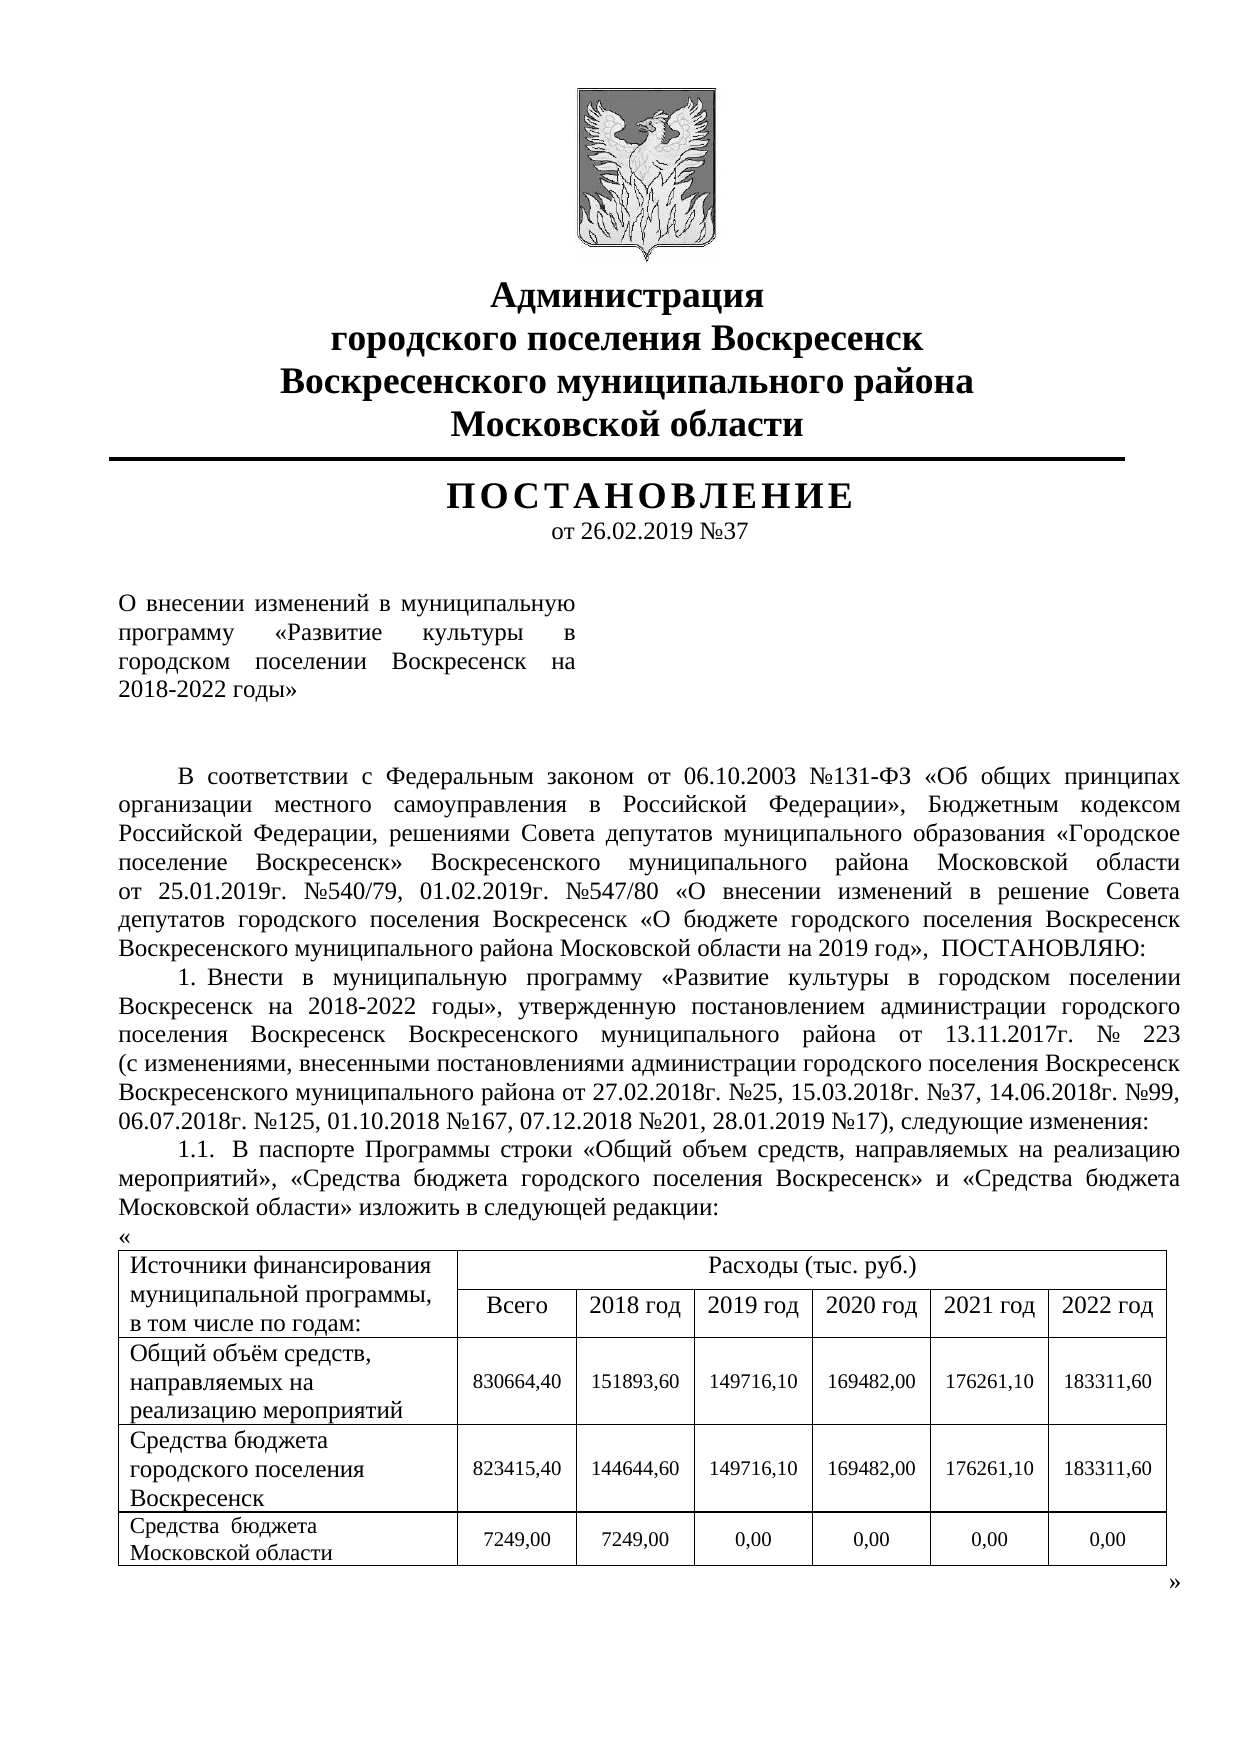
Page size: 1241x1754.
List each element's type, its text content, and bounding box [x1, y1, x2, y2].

table_cell 0,00 [931, 1513, 1048, 1565]
table_cell 169482,00 [813, 1425, 930, 1511]
table_cell 7249,00 [458, 1513, 576, 1565]
table_cell 183311,60 [1049, 1425, 1166, 1511]
table_cell 0,00 [1049, 1513, 1166, 1565]
list Внести в муниципальную программу «Развитие культуры в городском поселении Воскресенск на 2018-2022 годы», утвержденную постановлением администрации городского поселения Воскресенск Воскресенского муниципального района от 13.11.2017г. № 223 (с изменениями, внесенными постановлениями администрации городского поселения Воскресенск Воскресенского муниципального района от 27.02.2018г. №25, 15.03.2018г. №37, 14.06.2018г. №99, 06.07.2018г. №125, 01.10.2018 №167, 07.12.2018 №201, 28.01.2019 №17), следующие изменения: [118, 962, 1181, 1134]
table_cell 7249,00 [577, 1513, 694, 1565]
table_cell 169482,00 [813, 1338, 930, 1424]
text В соответствии с Федеральным законом от 06.10.2003 №131-ФЗ «Об общих принципах организации местного самоуправления в Российской Федерации», Бюджетным кодексом Российской Федерации, решениями Совета депутатов муниципального образования «Городское поселение Воскресенск» Воскресенского муниципального района Московской области от 25.01.2019г. №540/79, 01.02.2019г. №547/80 «О внесении изменений в решение Совета депутатов городского поселения Воскресенск «О бюджете городского поселения Воскресенск Воскресенского муниципального района Московской области на 2019 год», ПОСТАНОВЛЯЮ: [118, 761, 1181, 962]
table_cell Всего [458, 1290, 576, 1337]
list Воскресенского муниципального района [73, 358, 1181, 401]
table_cell 2018 год [577, 1290, 694, 1337]
table_cell 830664,40 [458, 1338, 576, 1424]
list В паспорте Программы строки «Общий объем средств, направляемых на реализацию мероприятий», «Средства бюджета городского поселения Воскресенск» и «Средства бюджета Московской области» изложить в следующей редакции: [118, 1134, 1181, 1221]
table_cell 149716,10 [695, 1425, 812, 1511]
table_cell 0,00 [813, 1513, 930, 1565]
table_cell Средства бюджета Московской области [119, 1513, 457, 1565]
title ПОСТАНОВЛЕНИЕ [118, 473, 1181, 516]
text » [118, 1566, 1181, 1595]
list Администрация [73, 272, 1181, 315]
title от 26.02.2019 №37 [118, 516, 1181, 545]
table_cell 2019 год [695, 1290, 812, 1337]
text « [118, 1221, 1181, 1249]
table_cell 176261,10 [931, 1338, 1048, 1424]
table_cell 0,00 [695, 1513, 812, 1565]
table_cell 176261,10 [931, 1425, 1048, 1511]
table_header Источники финансирования муниципальной программы, в том числе по годам: [119, 1251, 457, 1337]
title Московской области [73, 401, 1181, 444]
table_cell 149716,10 [695, 1338, 812, 1424]
text О внесении изменений в муниципальную программу «Развитие культуры в городском поселении Воскресенск на 2018-2022 годы» [118, 588, 576, 703]
table_header Расходы (тыс. руб.) [458, 1251, 1166, 1289]
table_cell 2021 год [931, 1290, 1048, 1337]
table_cell Средства бюджета городского поселения Воскресенск [119, 1425, 457, 1511]
table_cell 2022 год [1049, 1290, 1166, 1337]
table_cell 144644,60 [577, 1425, 694, 1511]
table_cell 183311,60 [1049, 1338, 1166, 1424]
list городского поселения Воскресенск [73, 315, 1181, 358]
table_cell Общий объём средств, направляемых на реализацию мероприятий [119, 1338, 457, 1424]
table_cell 2020 год [813, 1290, 930, 1337]
table_cell 823415,40 [458, 1425, 576, 1511]
table_cell 151893,60 [577, 1338, 694, 1424]
